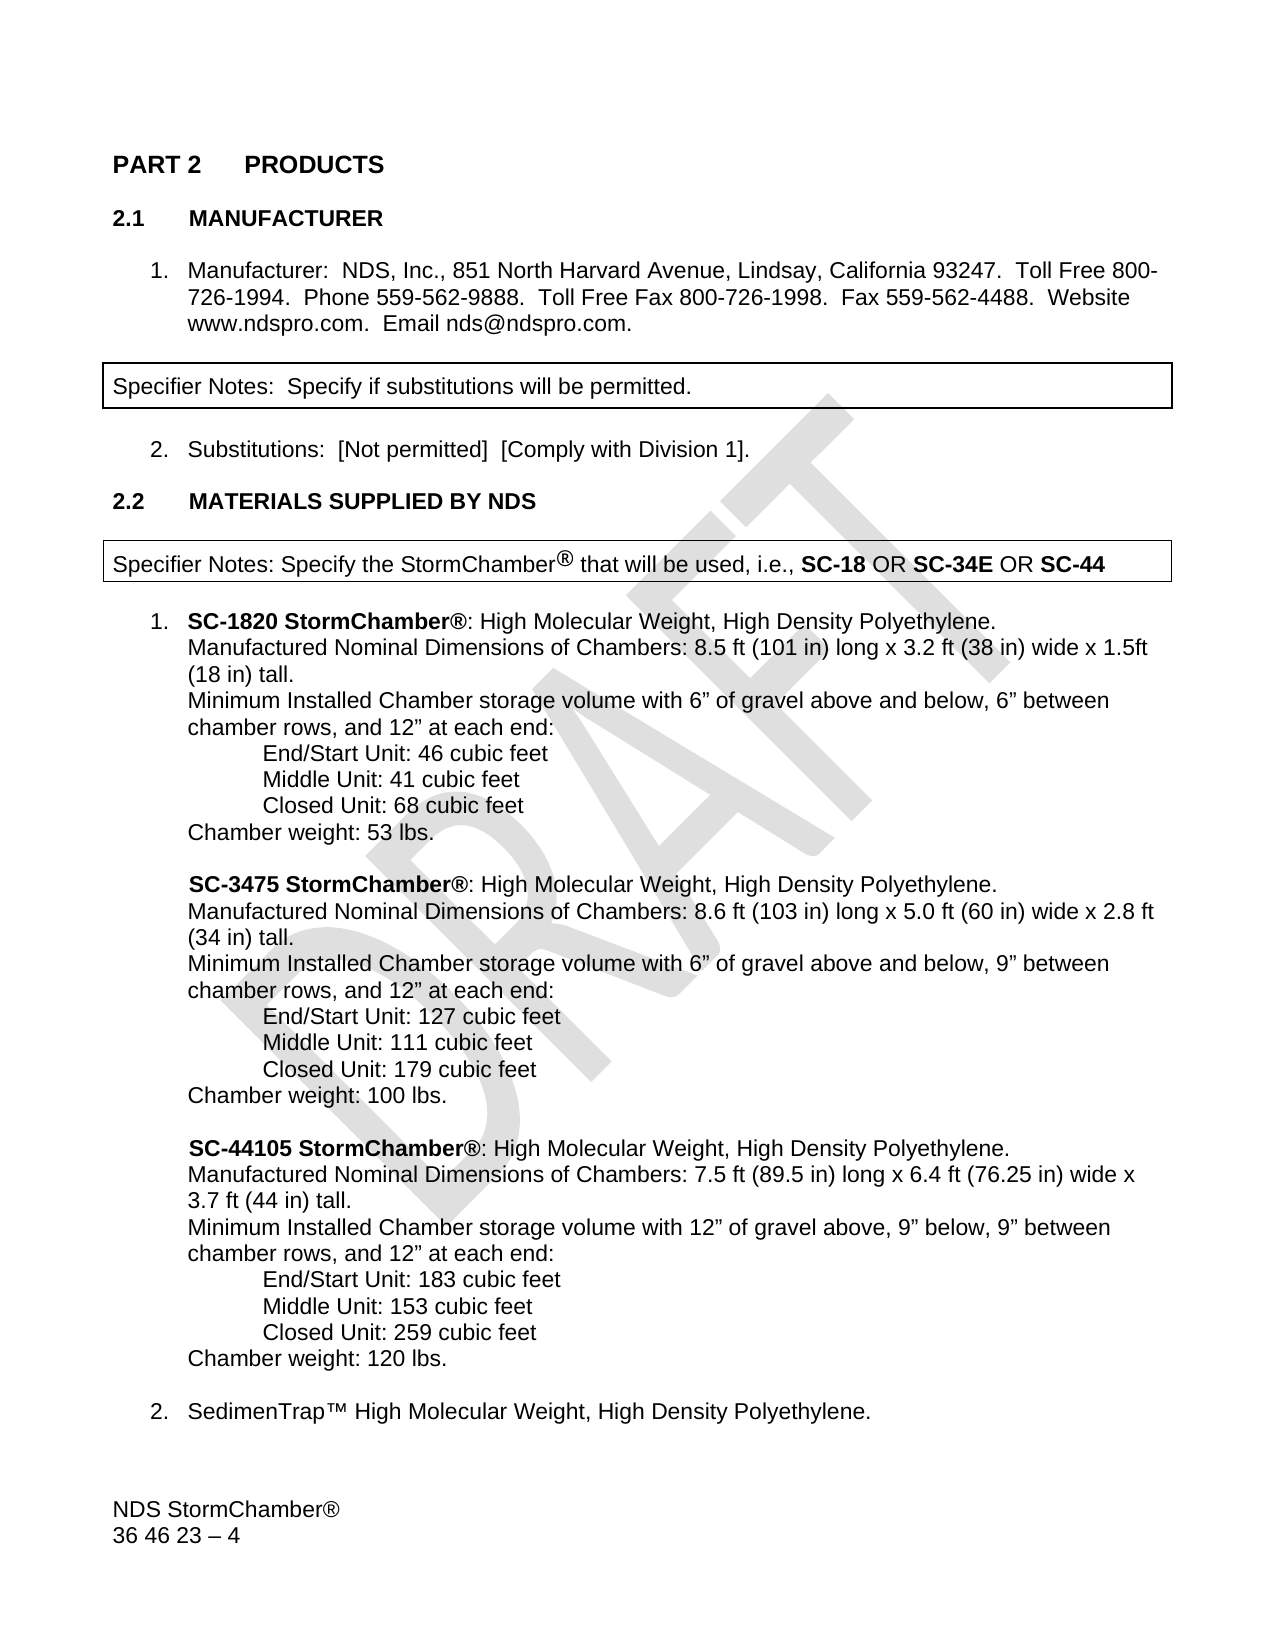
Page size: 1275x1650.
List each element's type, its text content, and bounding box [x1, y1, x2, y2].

subtitle Substitutions: [Not permitted] [Comply with Division 1]. [150, 436, 1162, 462]
text Specifier Notes: Specify if substitutions will be permitted. [104, 364, 1171, 407]
subtitle Manufactured Nominal Dimensions of Chambers: 7.5 ft (89.5 in) long x 6.4 ft (76.25 in) wide x 3.7 ft (44 in) tall. [187, 1161, 1162, 1213]
subtitle SC-44105 StormChamber®: High Molecular Weight, High Density Polyethylene. [189, 1134, 1162, 1161]
subtitle MANUFACTURER [112, 205, 1162, 231]
text End/Start Unit: 127 cubic feet [187, 1003, 1162, 1029]
text Chamber weight: 53 lbs. [112, 819, 1162, 845]
text Minimum Installed Chamber storage volume with 6” of gravel above and below, 9” between chamber rows, and 12” at each end: [187, 950, 1162, 1003]
text Minimum Installed Chamber storage volume with 12” of gravel above, 9” below, 9” between chamber rows, and 12” at each end: [187, 1213, 1162, 1266]
subtitle Manufactured Nominal Dimensions of Chambers: 8.5 ft (101 in) long x 3.2 ft (38 in) wide x 1.5ft (18 in) tall. [187, 634, 1162, 687]
subtitle SedimenTrap™ High Molecular Weight, High Density Polyethylene. [150, 1398, 1162, 1424]
subtitle MATERIALS SUPPLIED BY NDS [112, 488, 1162, 514]
text Closed Unit: 259 cubic feet [187, 1319, 1162, 1345]
text Middle Unit: 41 cubic feet [187, 766, 1162, 792]
text Specifier Notes: Specify the StormChamber® that will be used, i.e., SC-18 OR SC-34E OR SC-44 [104, 541, 1171, 581]
subtitle PRODUCTS [112, 150, 1162, 179]
text End/Start Unit: 183 cubic feet [187, 1266, 1162, 1293]
subtitle Manufactured Nominal Dimensions of Chambers: 8.6 ft (103 in) long x 5.0 ft (60 in) wide x 2.8 ft (34 in) tall. [187, 898, 1162, 950]
text Chamber weight: 120 lbs. [112, 1345, 1162, 1372]
text Closed Unit: 68 cubic feet [187, 792, 1162, 819]
subtitle Manufacturer: NDS, Inc., 851 North Harvard Avenue, Lindsay, California 93247. Toll Free 800-726-1994. Phone 559-562-9888. Toll Free Fax 800-726-1998. Fax 559-562-4488. Website www.ndspro.com. Email nds@ndspro.com. [150, 257, 1162, 336]
subtitle SC-1820 StormChamber®: High Molecular Weight, High Density Polyethylene. [150, 608, 1162, 634]
text Closed Unit: 179 cubic feet [187, 1056, 1162, 1082]
text Chamber weight: 100 lbs. [112, 1082, 1162, 1108]
subtitle SC-3475 StormChamber®: High Molecular Weight, High Density Polyethylene. [189, 871, 1162, 898]
text End/Start Unit: 46 cubic feet [187, 740, 1162, 766]
text Minimum Installed Chamber storage volume with 6” of gravel above and below, 6” between chamber rows, and 12” at each end: [187, 687, 1162, 740]
text Middle Unit: 111 cubic feet [187, 1029, 1162, 1056]
text Middle Unit: 153 cubic feet [187, 1293, 1162, 1319]
